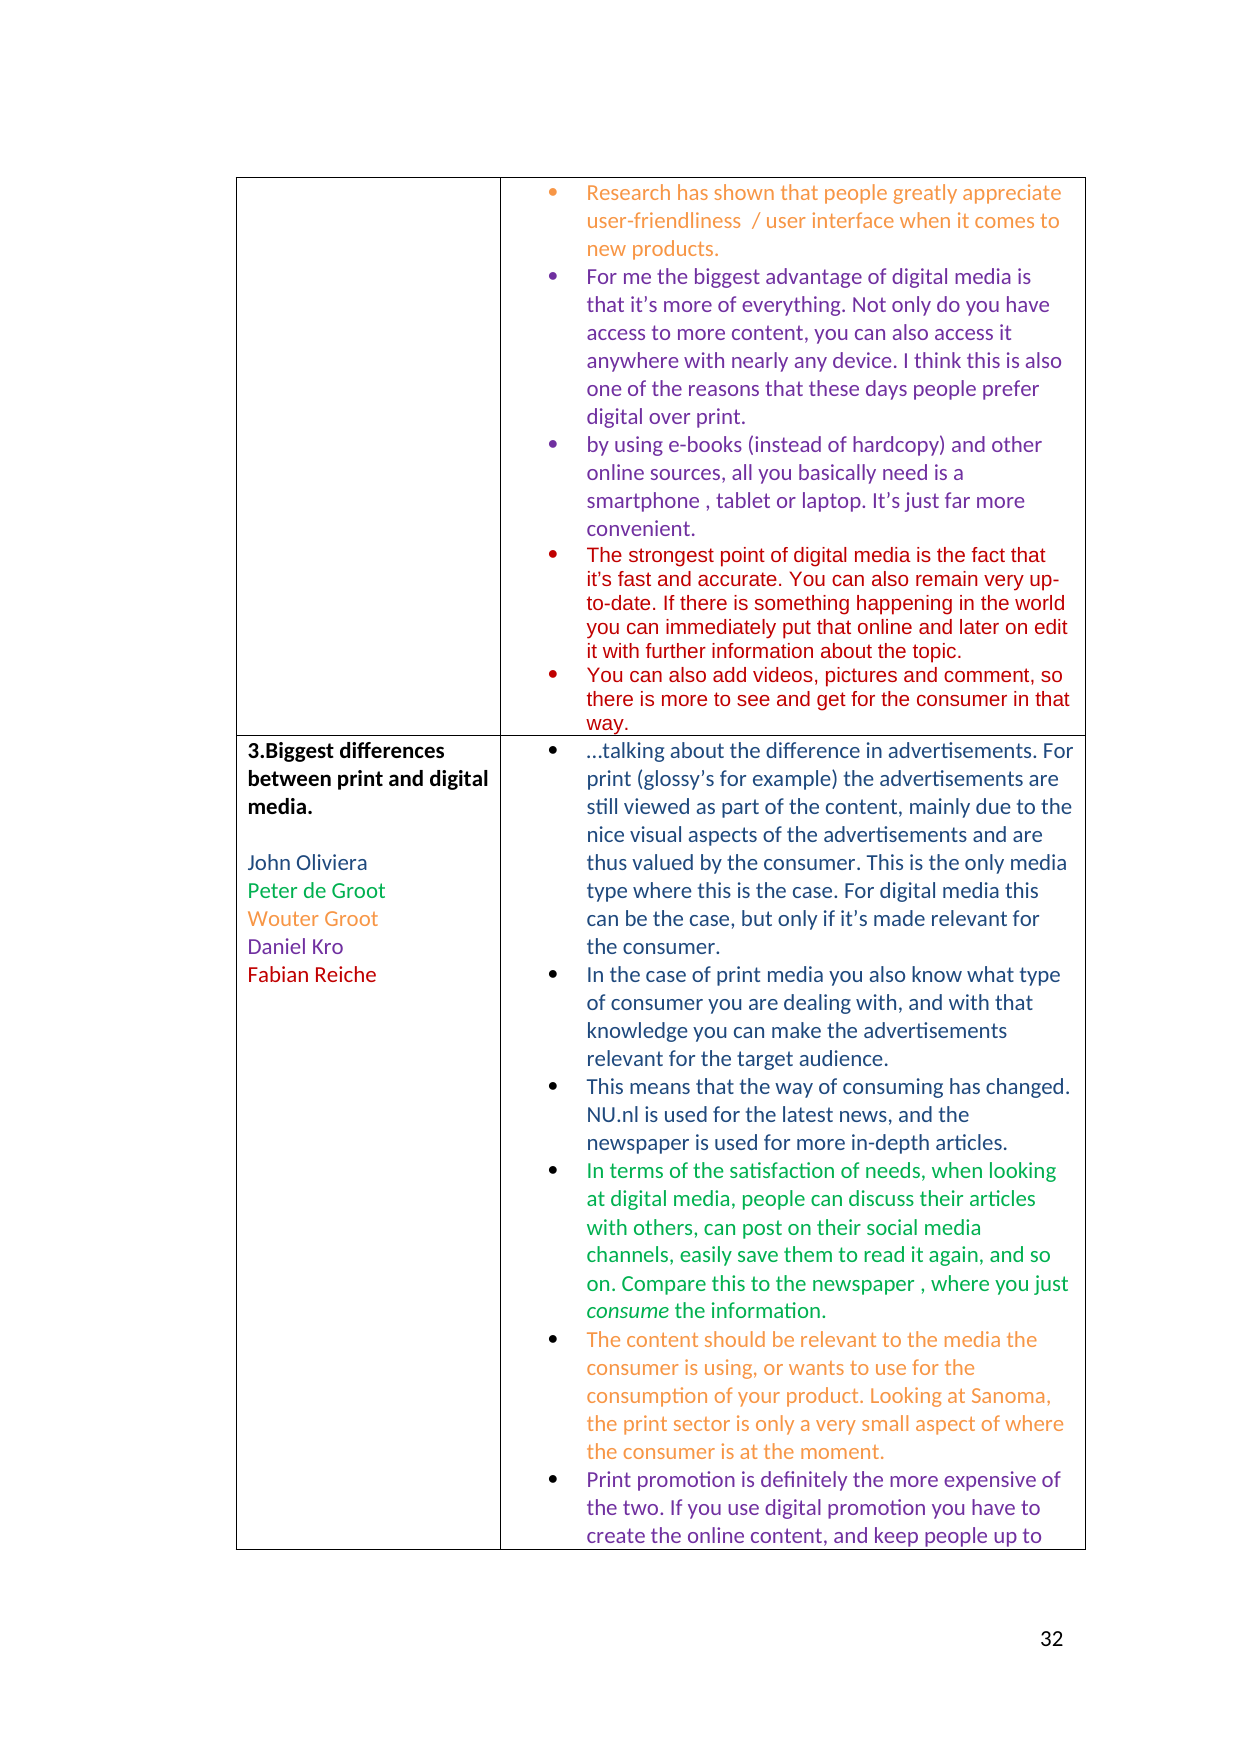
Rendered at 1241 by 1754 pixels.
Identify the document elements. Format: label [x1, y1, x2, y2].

table_cell [237, 178, 500, 735]
table_cell [237, 736, 500, 1549]
table_cell [501, 178, 1085, 735]
table_cell [501, 736, 1085, 1549]
